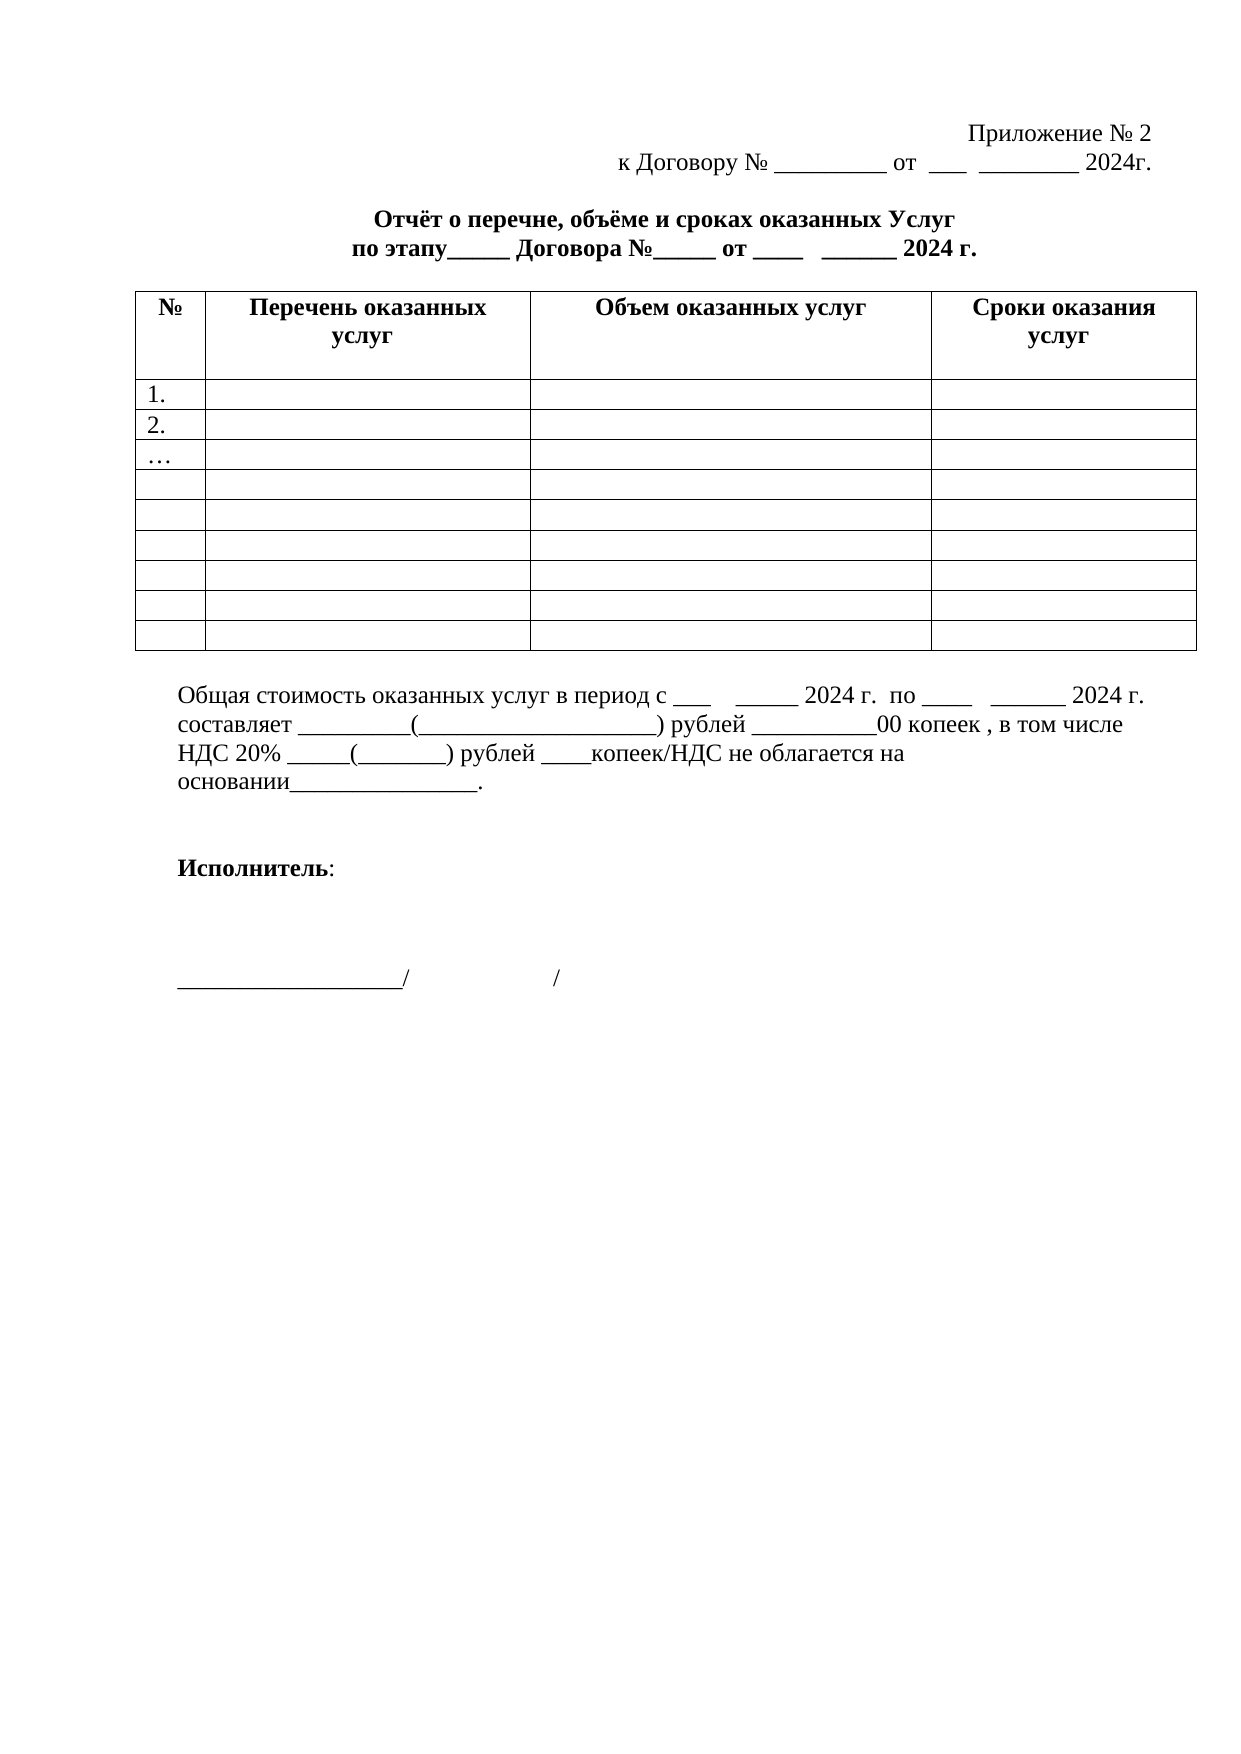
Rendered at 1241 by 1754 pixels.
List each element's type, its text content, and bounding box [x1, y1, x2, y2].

text к Договору № _________ от ___ ________ 2024г. [177, 147, 1152, 176]
table_cell [136, 531, 205, 560]
table_cell [206, 591, 530, 620]
table_cell [932, 380, 1196, 409]
text Общая стоимость оказанных услуг в период с ___ _____ 2024 г. по ____ ______ 2024 г. составляет _________(___________________) рублей __________00 копеек , в том числе НДС 20% _____(_______) рублей ____копеек/НДС не облагается на основании_______________. [177, 680, 1152, 795]
table_header Объем оказанных услуг [531, 292, 931, 378]
table_cell [531, 440, 931, 469]
table_cell [531, 500, 931, 529]
table_cell [206, 380, 530, 409]
table_cell 2. [136, 410, 205, 439]
table_cell [932, 470, 1196, 499]
table_cell [531, 561, 931, 590]
table_cell [932, 561, 1196, 590]
table_cell [206, 470, 530, 499]
table_cell [136, 470, 205, 499]
text по этапу_____ Договора №_____ от ____ ______ 2024 г. [177, 233, 1152, 262]
table_header Перечень оказанных услуг [206, 292, 530, 378]
table_cell [531, 380, 931, 409]
table_cell [206, 621, 530, 650]
table_cell [206, 561, 530, 590]
table_cell 1. [136, 380, 205, 409]
table_cell [136, 500, 205, 529]
table_header Сроки оказания услуг [932, 292, 1196, 378]
table_cell [206, 500, 530, 529]
table_cell [531, 531, 931, 560]
table_cell [932, 621, 1196, 650]
table_header № [136, 292, 205, 378]
table_cell [531, 591, 931, 620]
table_cell [531, 410, 931, 439]
text Отчёт о перечне, объёме и сроках оказанных Услуг [177, 204, 1152, 233]
table_cell [932, 410, 1196, 439]
table_cell [932, 591, 1196, 620]
table_cell [932, 531, 1196, 560]
table_cell [932, 500, 1196, 529]
table_cell [206, 531, 530, 560]
table_cell [531, 470, 931, 499]
table_cell [531, 621, 931, 650]
table_cell [136, 621, 205, 650]
table_cell [206, 440, 530, 469]
table_cell [206, 410, 530, 439]
table_cell [136, 591, 205, 620]
text Приложение № 2 [177, 118, 1152, 147]
table_cell [932, 440, 1196, 469]
table_cell … [136, 440, 205, 469]
table_cell [136, 561, 205, 590]
